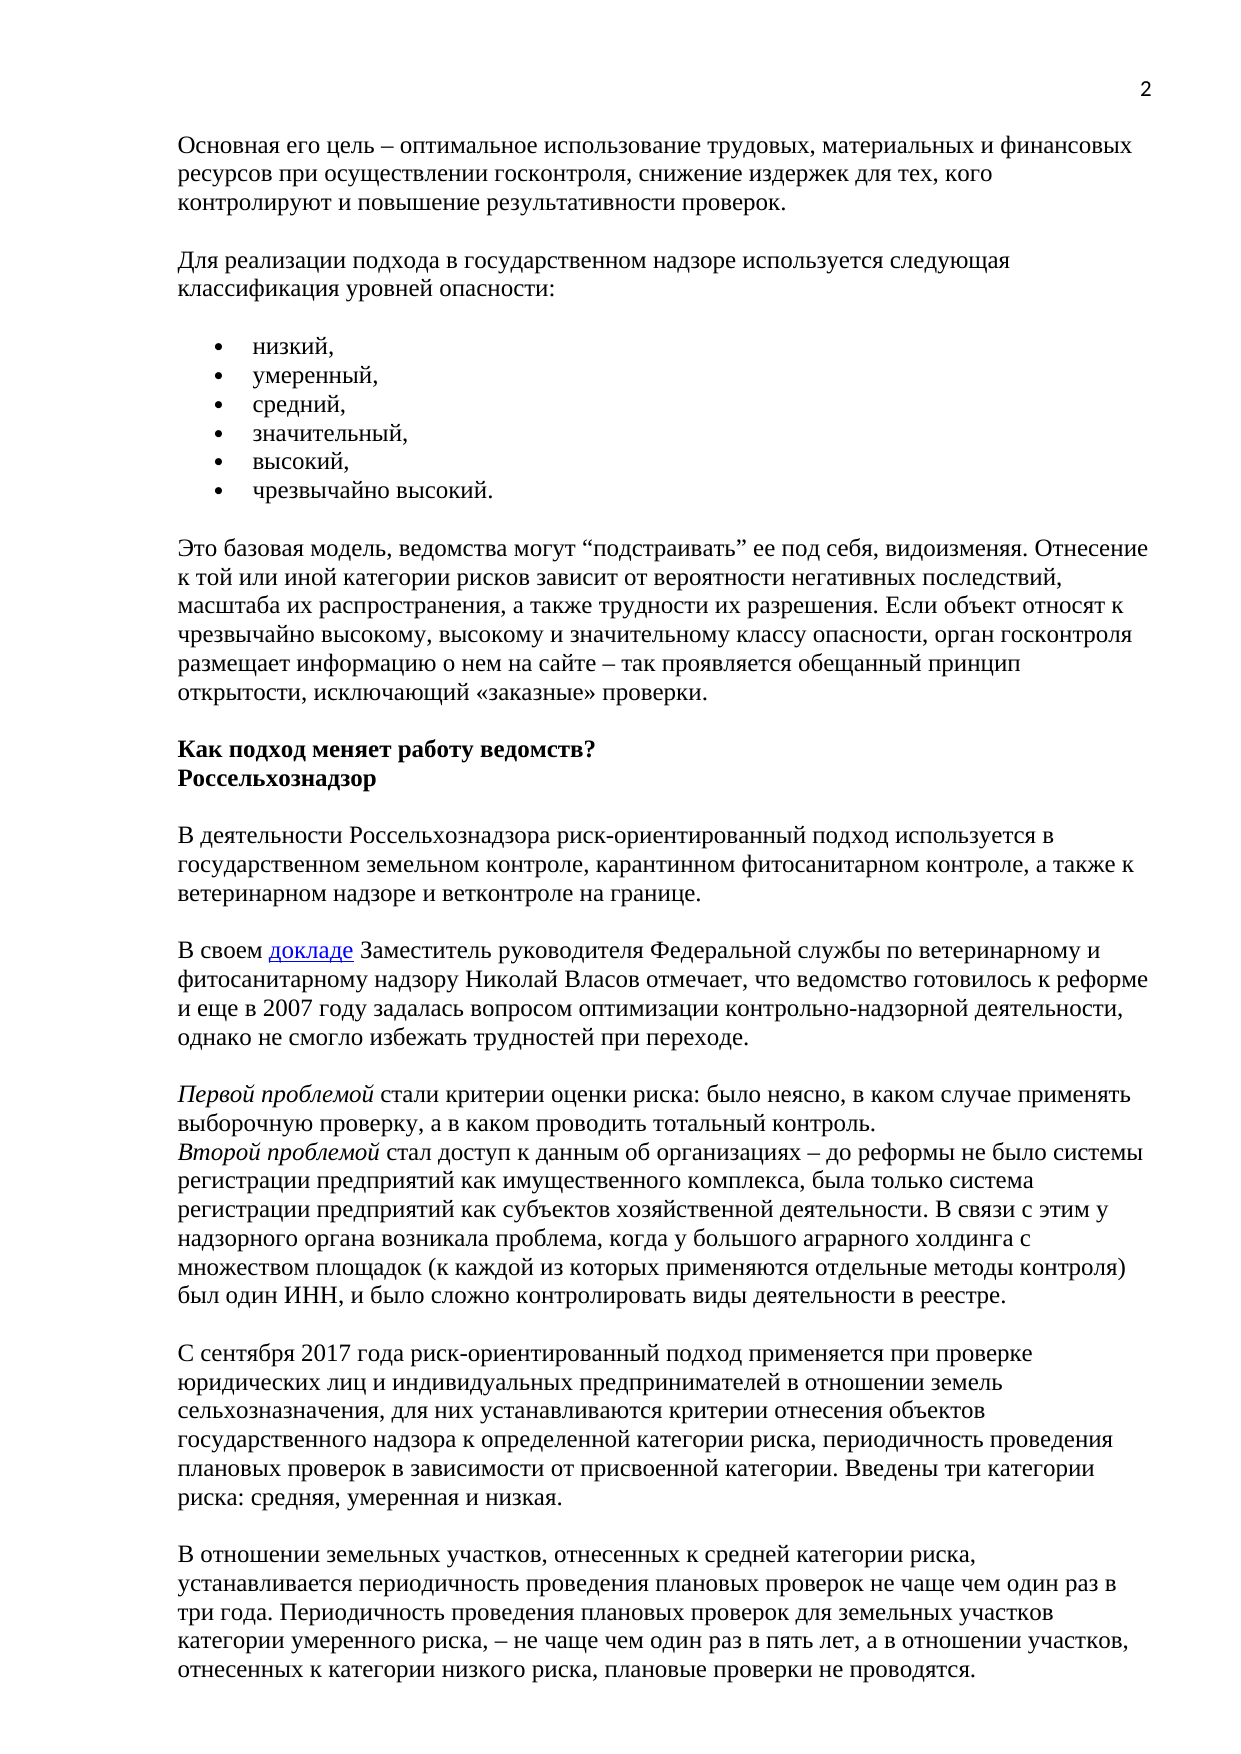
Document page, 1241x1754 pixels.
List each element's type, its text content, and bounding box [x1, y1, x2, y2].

list значительный, [215, 418, 1152, 446]
list средний, [215, 389, 1152, 418]
list чрезвычайно высокий. [215, 475, 1152, 504]
list низкий, [215, 331, 1152, 360]
list высокий, [215, 446, 1152, 475]
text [177, 130, 1152, 302]
list умеренный, [215, 360, 1152, 389]
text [177, 533, 1152, 1683]
